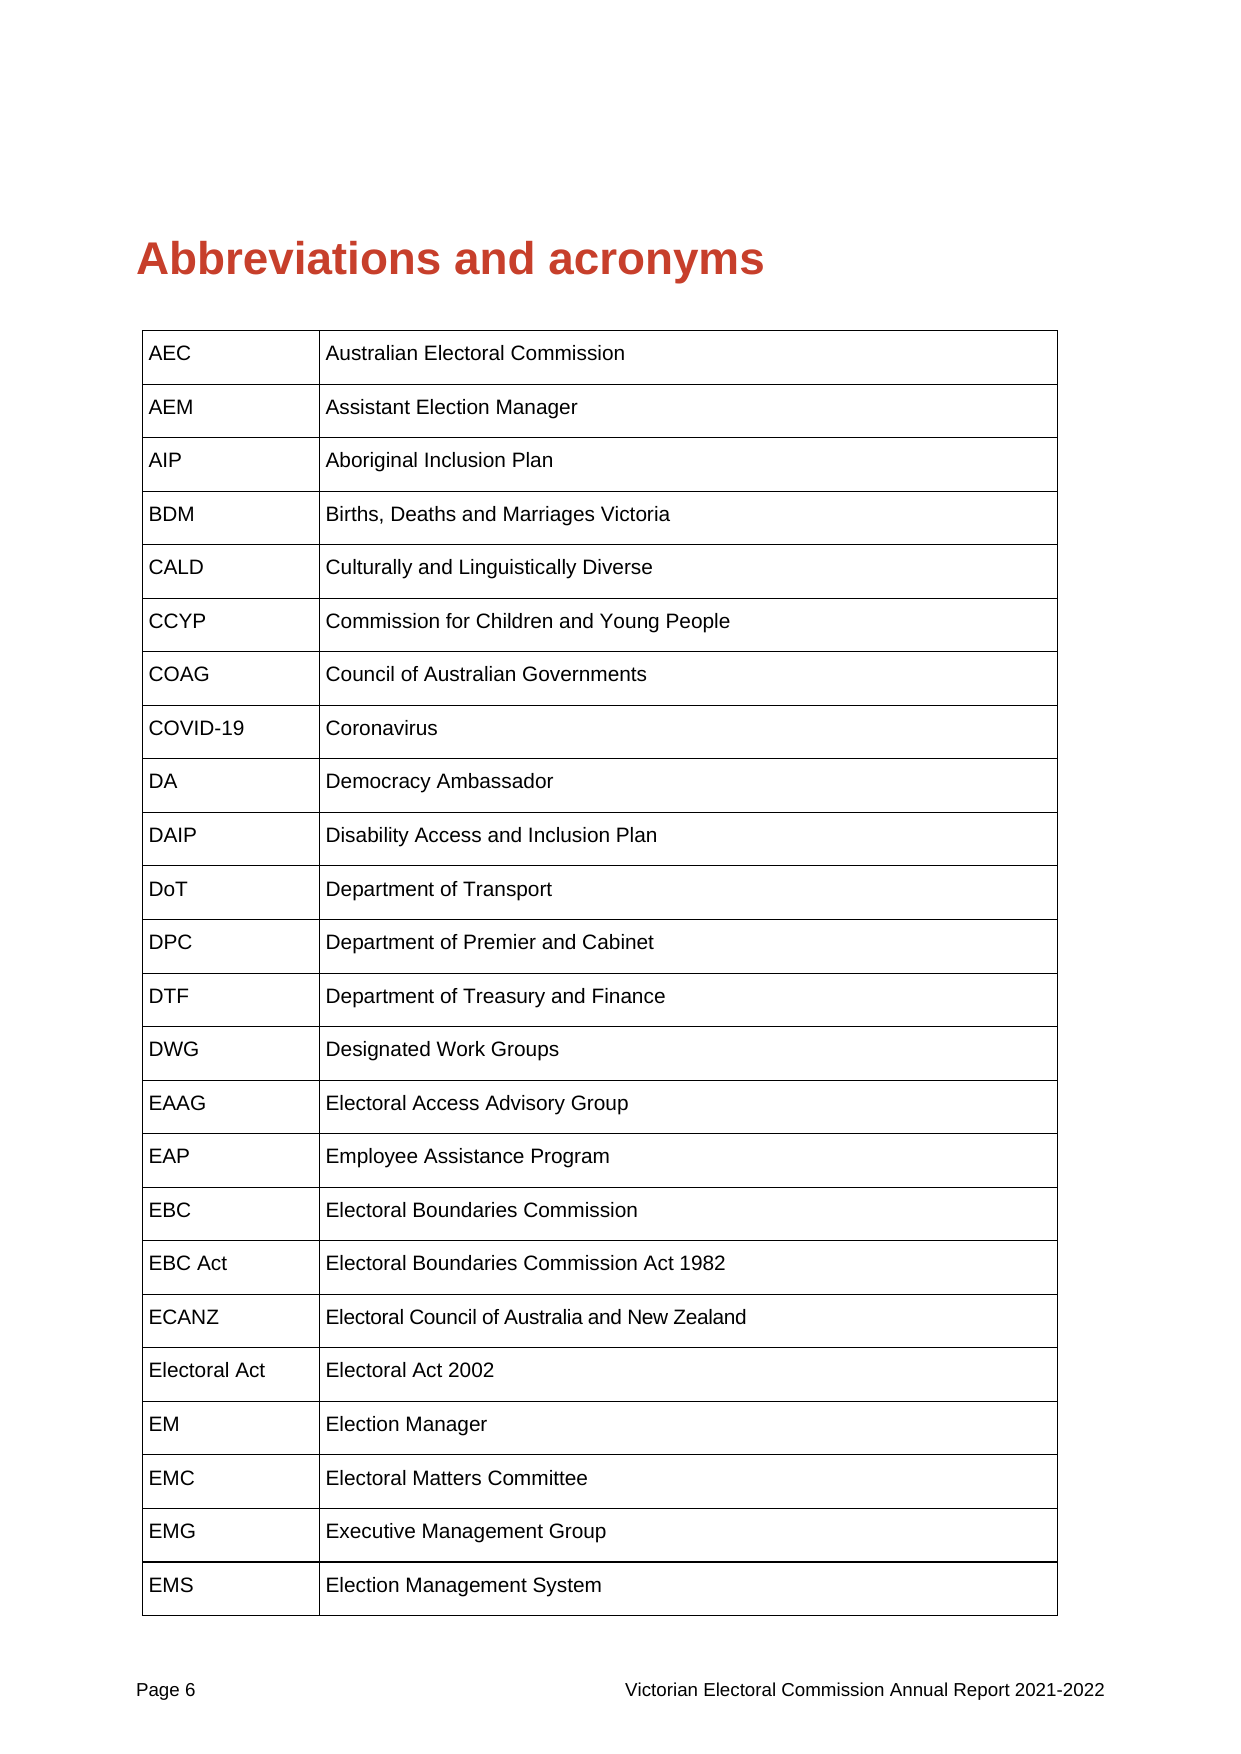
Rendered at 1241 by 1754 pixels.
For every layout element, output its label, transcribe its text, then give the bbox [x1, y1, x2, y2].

table_cell EBC Act [143, 1241, 319, 1294]
table_cell Department of Treasury and Finance [320, 974, 1057, 1026]
table_cell Coronavirus [320, 706, 1057, 758]
table_cell Disability Access and Inclusion Plan [320, 813, 1057, 865]
table_cell Democracy Ambassador [320, 759, 1057, 812]
table_cell Commission for Children and Young People [320, 599, 1057, 651]
table_cell Electoral Matters Committee [320, 1455, 1057, 1508]
table_cell Council of Australian Governments [320, 652, 1057, 705]
table_cell Assistant Election Manager [320, 385, 1057, 437]
table_cell EAP [143, 1134, 319, 1187]
table_cell CCYP [143, 599, 319, 651]
table_cell Electoral Boundaries Commission Act 1982 [320, 1241, 1057, 1294]
table_cell EMC [143, 1455, 319, 1508]
table_cell Aboriginal Inclusion Plan [320, 438, 1057, 491]
table_cell EM [143, 1402, 319, 1454]
table_cell Electoral Boundaries Commission [320, 1188, 1057, 1240]
table_cell Department of Transport [320, 866, 1057, 919]
table_cell Election Management System [320, 1563, 1057, 1615]
table_cell Employee Assistance Program [320, 1134, 1057, 1187]
table_cell EMG [143, 1509, 319, 1561]
table_header AEC [143, 331, 319, 383]
table_cell AIP [143, 438, 319, 491]
table_cell CALD [143, 545, 319, 598]
table_cell EMS [143, 1563, 319, 1615]
subtitle Abbreviations and acronyms [136, 231, 1104, 284]
table_cell DAIP [143, 813, 319, 865]
table_cell ECANZ [143, 1295, 319, 1347]
table_cell Births, Deaths and Marriages Victoria [320, 492, 1057, 544]
table_cell Department of Premier and Cabinet [320, 920, 1057, 972]
table_cell DA [143, 759, 319, 812]
table_cell Executive Management Group [320, 1509, 1057, 1561]
table_cell Culturally and Linguistically Diverse [320, 545, 1057, 598]
table_header Australian Electoral Commission [320, 331, 1057, 383]
table_cell EBC [143, 1188, 319, 1240]
table_cell Electoral Access Advisory Group [320, 1081, 1057, 1133]
table_cell BDM [143, 492, 319, 544]
table_cell Electoral Council of Australia and New Zealand [320, 1295, 1057, 1347]
table_cell DWG [143, 1027, 319, 1079]
table_cell DTF [143, 974, 319, 1026]
table_cell DPC [143, 920, 319, 972]
table_cell AEM [143, 385, 319, 437]
table_cell DoT [143, 866, 319, 919]
table_cell Designated Work Groups [320, 1027, 1057, 1079]
table_cell Electoral Act 2002 [320, 1348, 1057, 1401]
table_cell COAG [143, 652, 319, 705]
table_cell Electoral Act [143, 1348, 319, 1401]
table_cell Election Manager [320, 1402, 1057, 1454]
table_cell COVID-19 [143, 706, 319, 758]
table_cell EAAG [143, 1081, 319, 1133]
